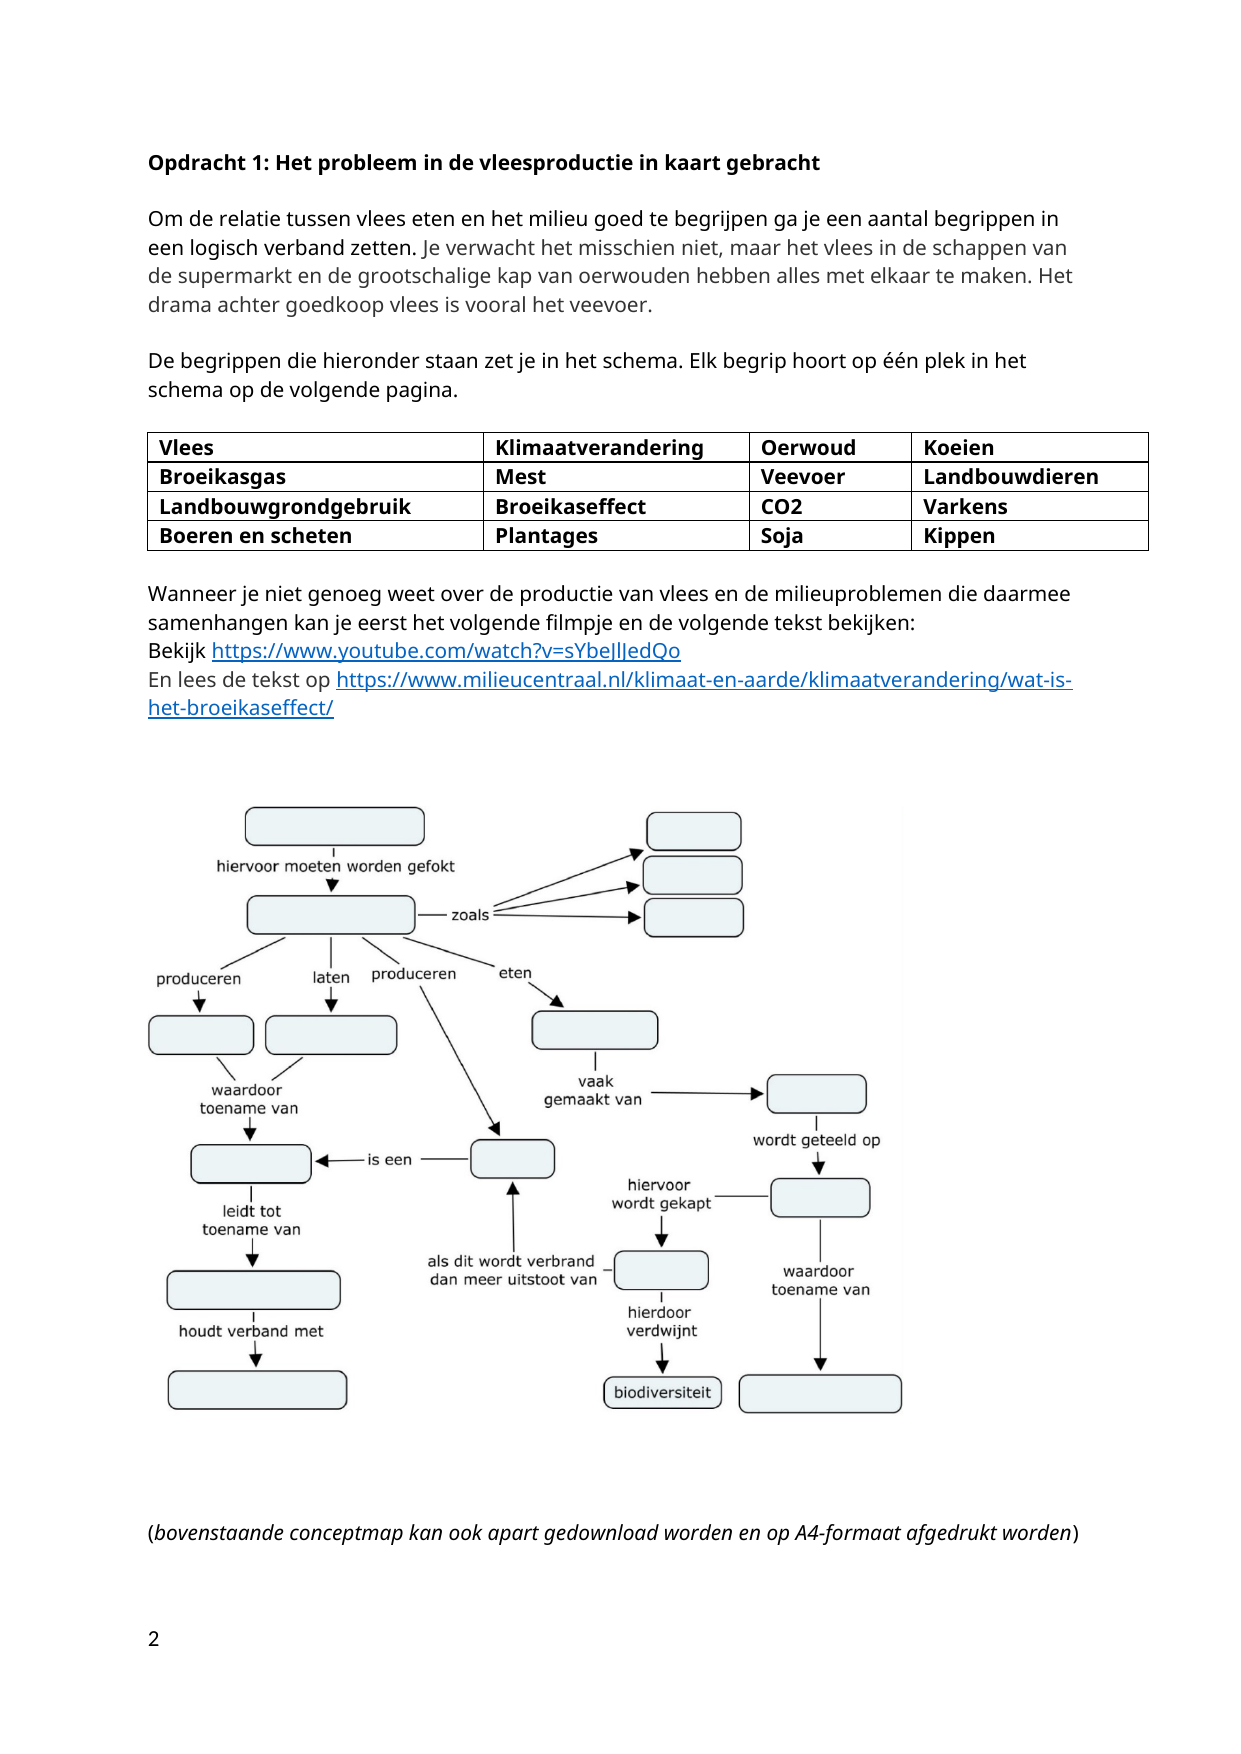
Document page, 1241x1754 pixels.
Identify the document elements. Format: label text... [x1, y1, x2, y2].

table_cell Landbouwgrondgebruik [148, 492, 483, 520]
text Bekijk https://www.youtube.com/watch?v=sYbeJlJedQo [148, 636, 1093, 665]
table_cell Boeren en scheten [148, 521, 483, 550]
table_header Vlees [148, 433, 483, 461]
table_header Oerwoud [750, 433, 911, 461]
text Opdracht 1: Het probleem in de vleesproductie in kaart gebracht [148, 148, 1093, 176]
table_cell Landbouwdieren [912, 463, 1148, 491]
table_header Klimaatverandering [484, 433, 749, 461]
table_cell Soja [750, 521, 911, 550]
text De begrippen die hieronder staan zet je in het schema. Elk begrip hoort op één plek in het schema op de volgende pagina. [148, 347, 1093, 403]
table_header Koeien [912, 433, 1148, 461]
table_cell CO2 [750, 492, 911, 520]
table_cell Broeikaseffect [484, 492, 749, 520]
table_cell Kippen [912, 521, 1148, 550]
table_cell Varkens [912, 492, 1148, 520]
picture [147, 806, 904, 1416]
text Om de relatie tussen vlees eten en het milieu goed te begrijpen ga je een aantal begrippen in een logisch verband zetten. Je verwacht het misschien niet, maar het vlees in de schappen van de supermarkt en de grootschalige kap van oerwouden hebben alles met elkaar te maken. Het drama achter goedkoop vlees is vooral het veevoer. [148, 204, 1093, 318]
text Wanneer je niet genoeg weet over de productie van vlees en de milieuproblemen die daarmee samenhangen kan je eerst het volgende filmpje en de volgende tekst bekijken: [148, 579, 1093, 636]
text (bovenstaande conceptmap kan ook apart gedownload worden en op A4-formaat afgedrukt worden) [148, 1518, 1093, 1546]
table_cell Broeikasgas [148, 463, 483, 491]
table_cell Veevoer [750, 463, 911, 491]
table_cell Mest [484, 463, 749, 491]
text En lees de tekst op https://www.milieucentraal.nl/klimaat-en-aarde/klimaatverandering/wat-is-het-broeikaseffect/ [148, 665, 1093, 722]
table_cell Plantages [484, 521, 749, 550]
